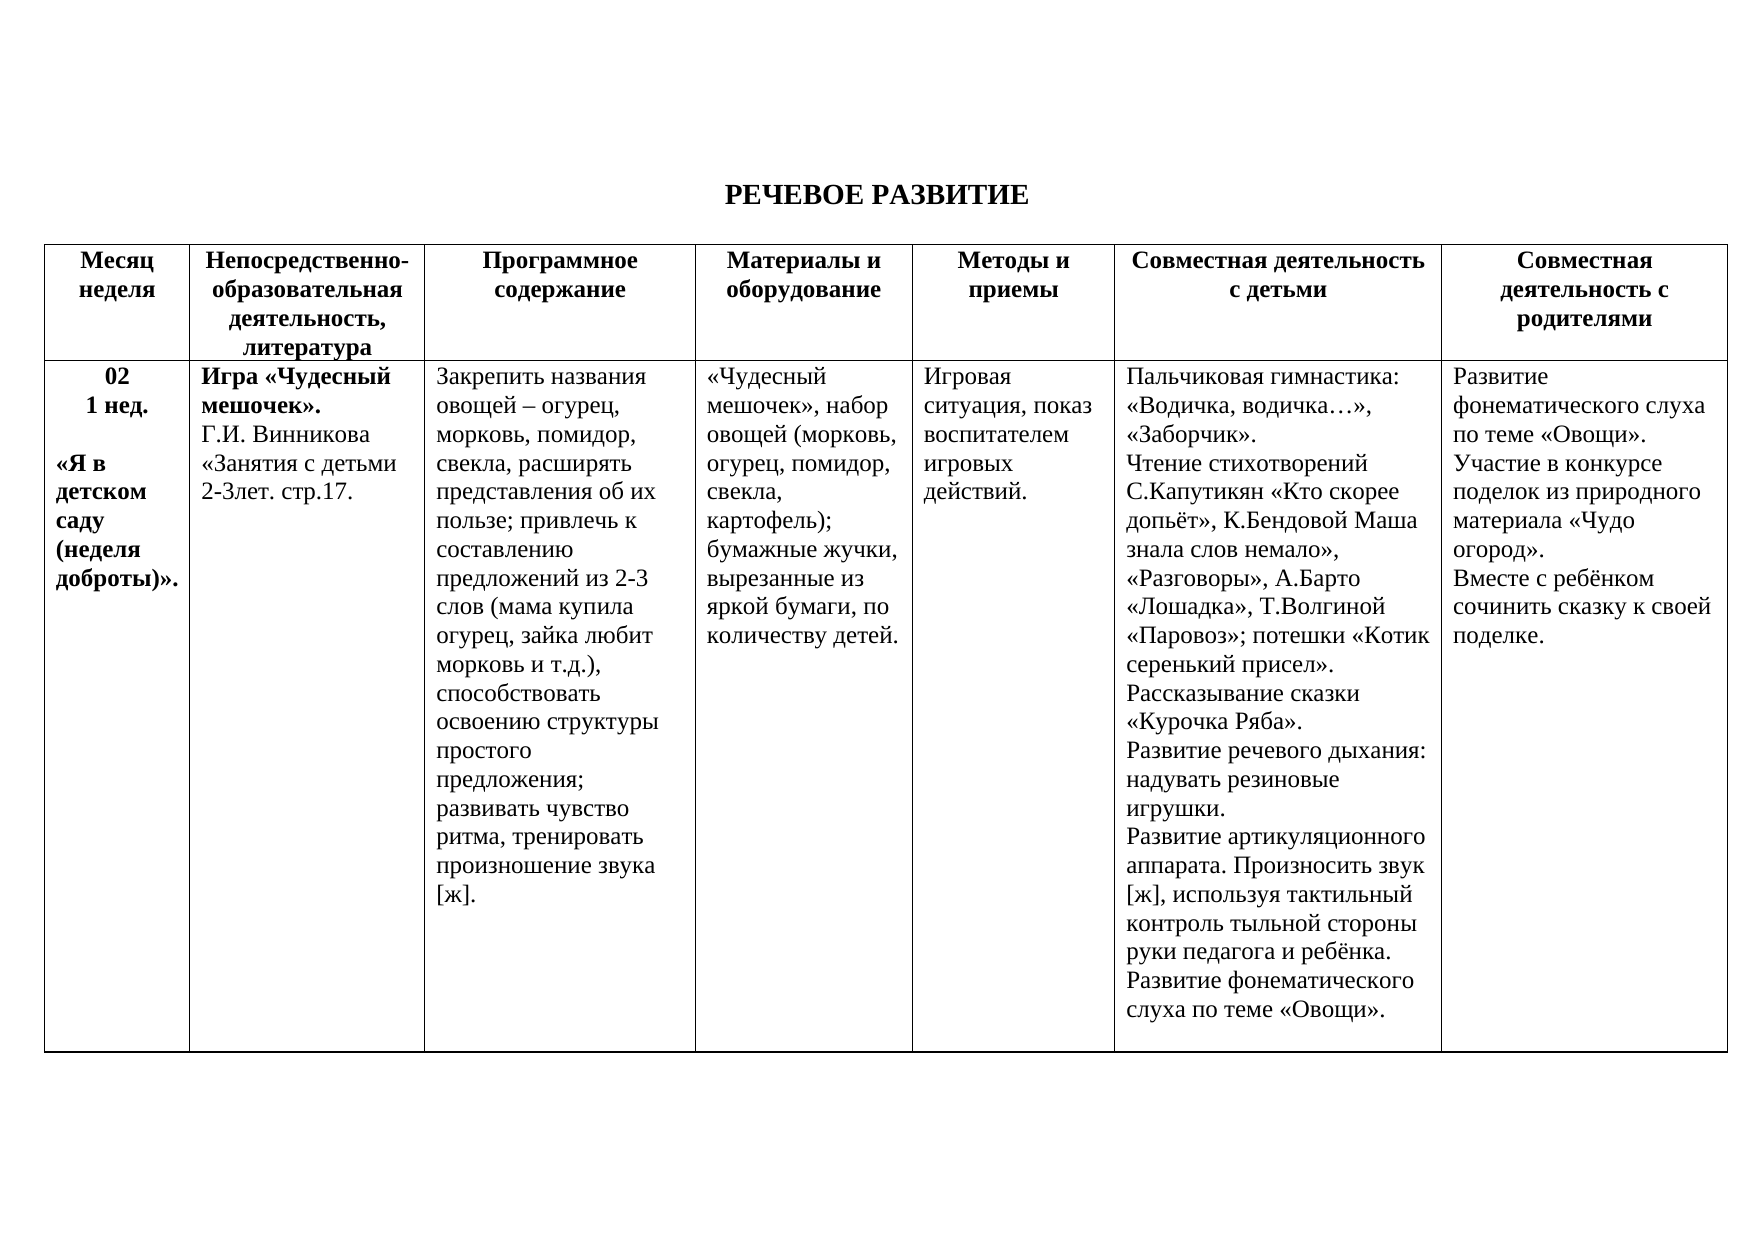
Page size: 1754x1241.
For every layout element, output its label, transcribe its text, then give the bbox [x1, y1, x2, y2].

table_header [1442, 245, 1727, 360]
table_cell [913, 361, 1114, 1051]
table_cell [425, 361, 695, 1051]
text РЕЧЕВОЕ РАЗВИТИЕ [118, 177, 1636, 211]
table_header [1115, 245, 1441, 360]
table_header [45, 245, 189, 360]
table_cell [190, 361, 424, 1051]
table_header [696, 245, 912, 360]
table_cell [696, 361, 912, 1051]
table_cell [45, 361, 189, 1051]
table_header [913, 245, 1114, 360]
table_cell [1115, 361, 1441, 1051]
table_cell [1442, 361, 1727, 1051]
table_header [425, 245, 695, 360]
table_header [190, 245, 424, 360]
